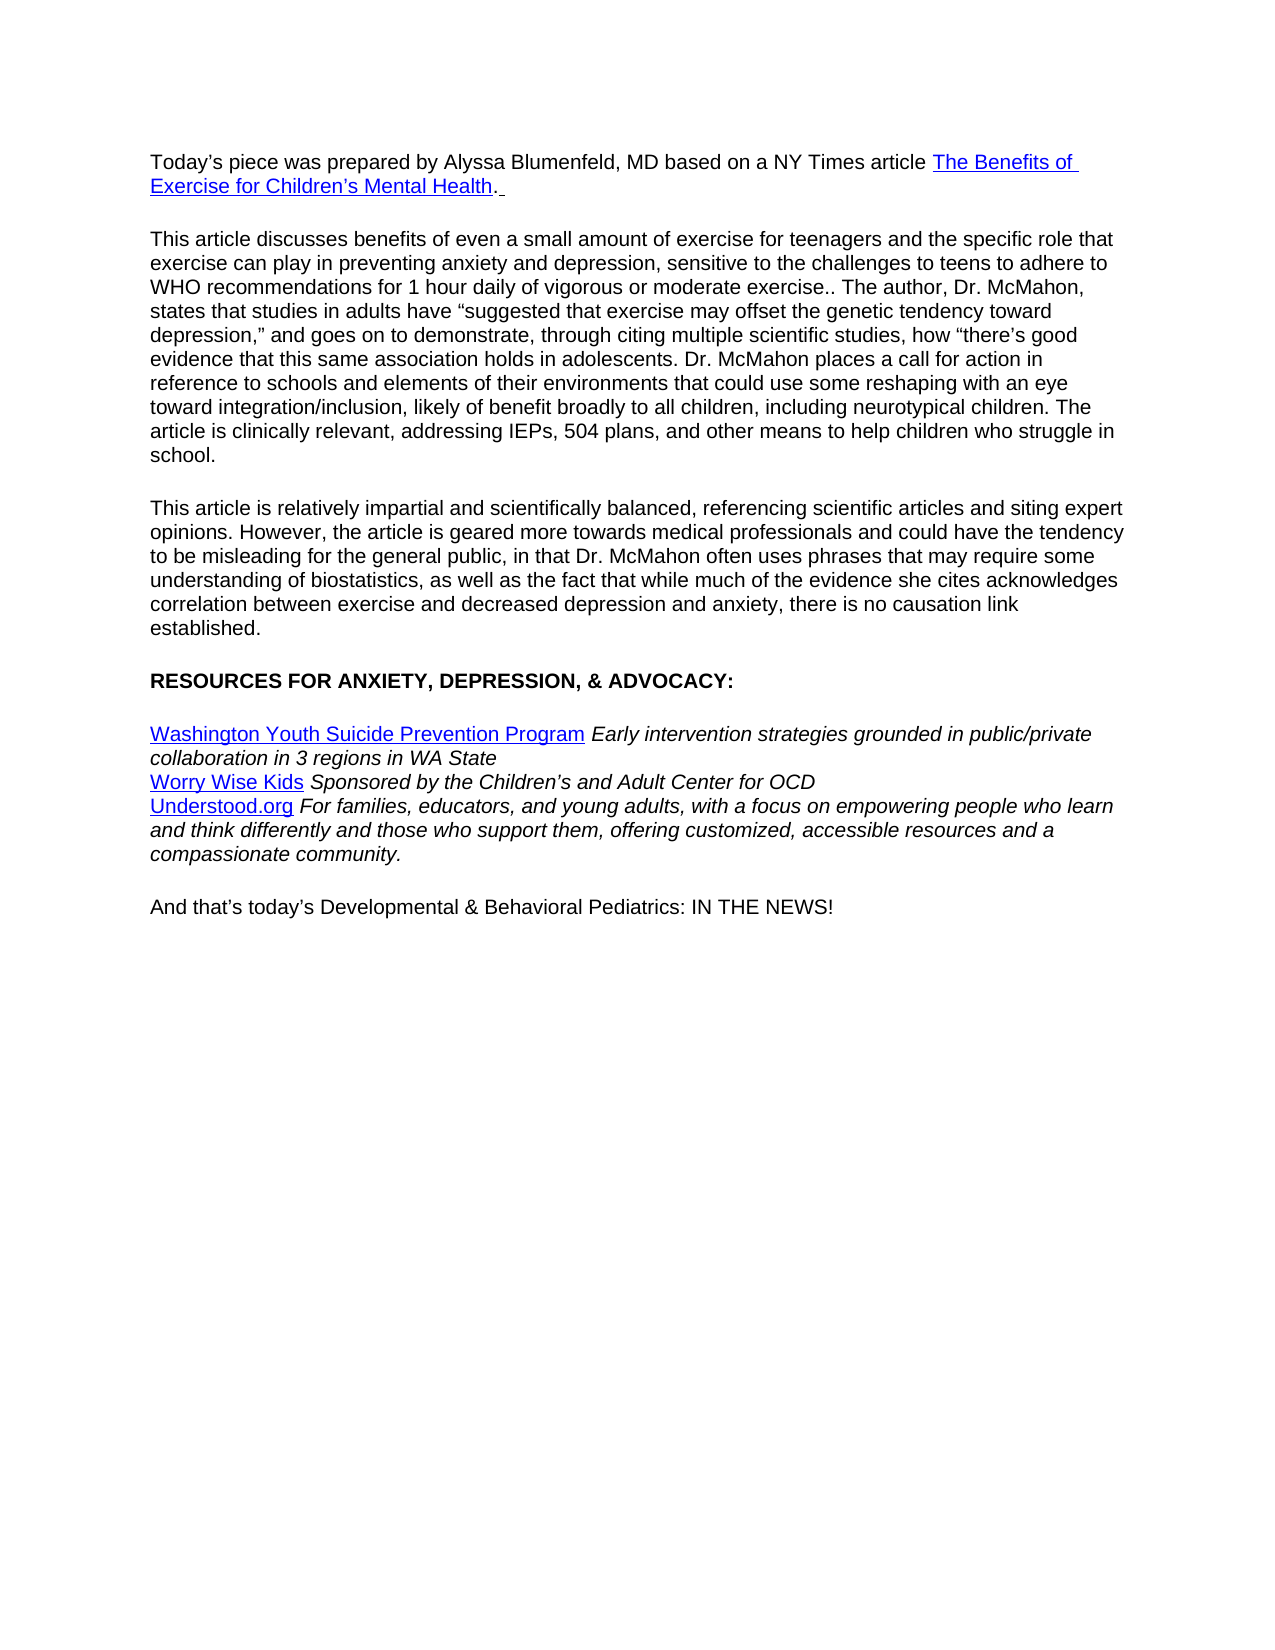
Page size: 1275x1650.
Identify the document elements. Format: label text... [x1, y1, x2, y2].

text And that’s today’s Developmental & Behavioral Pediatrics: IN THE NEWS! [150, 895, 1125, 919]
text This article is relatively impartial and scientifically balanced, referencing scientific articles and siting expert opinions. However, the article is geared more towards medical professionals and could have the tendency to be misleading for the general public, in that Dr. McMahon often uses phrases that may require some understanding of biostatistics, as well as the fact that while much of the evidence she cites acknowledges correlation between exercise and decreased depression and anxiety, there is no causation link established. [150, 496, 1125, 639]
text This article discusses benefits of even a small amount of exercise for teenagers and the specific role that exercise can play in preventing anxiety and depression, sensitive to the challenges to teens to adhere to WHO recommendations for 1 hour daily of vigorous or moderate exercise.. The author, Dr. McMahon, states that studies in adults have “suggested that exercise may offset the genetic tendency toward depression,” and goes on to demonstrate, through citing multiple scientific studies, how “there’s good evidence that this same association holds in adolescents. Dr. McMahon places a call for action in reference to schools and elements of their environments that could use some reshaping with an eye toward integration/inclusion, likely of benefit broadly to all children, including neurotypical children. The article is clinically relevant, addressing IEPs, 504 plans, and other means to help children who struggle in school. [150, 227, 1125, 467]
text RESOURCES FOR ANXIETY, DEPRESSION, & ADVOCACY: [150, 669, 1125, 693]
text Washington Youth Suicide Prevention Program Early intervention strategies grounded in public/private collaboration in 3 regions in WA State Worry Wise Kids Sponsored by the Children’s and Adult Center for OCD Understood.org For families, educators, and young adults, with a focus on empowering people who learn and think differently and those who support them, offering customized, accessible resources and a compassionate community. [150, 722, 1125, 866]
text Today’s piece was prepared by Alyssa Blumenfeld, MD based on a NY Times article The Benefits of Exercise for Children’s Mental Health. [150, 150, 1125, 198]
